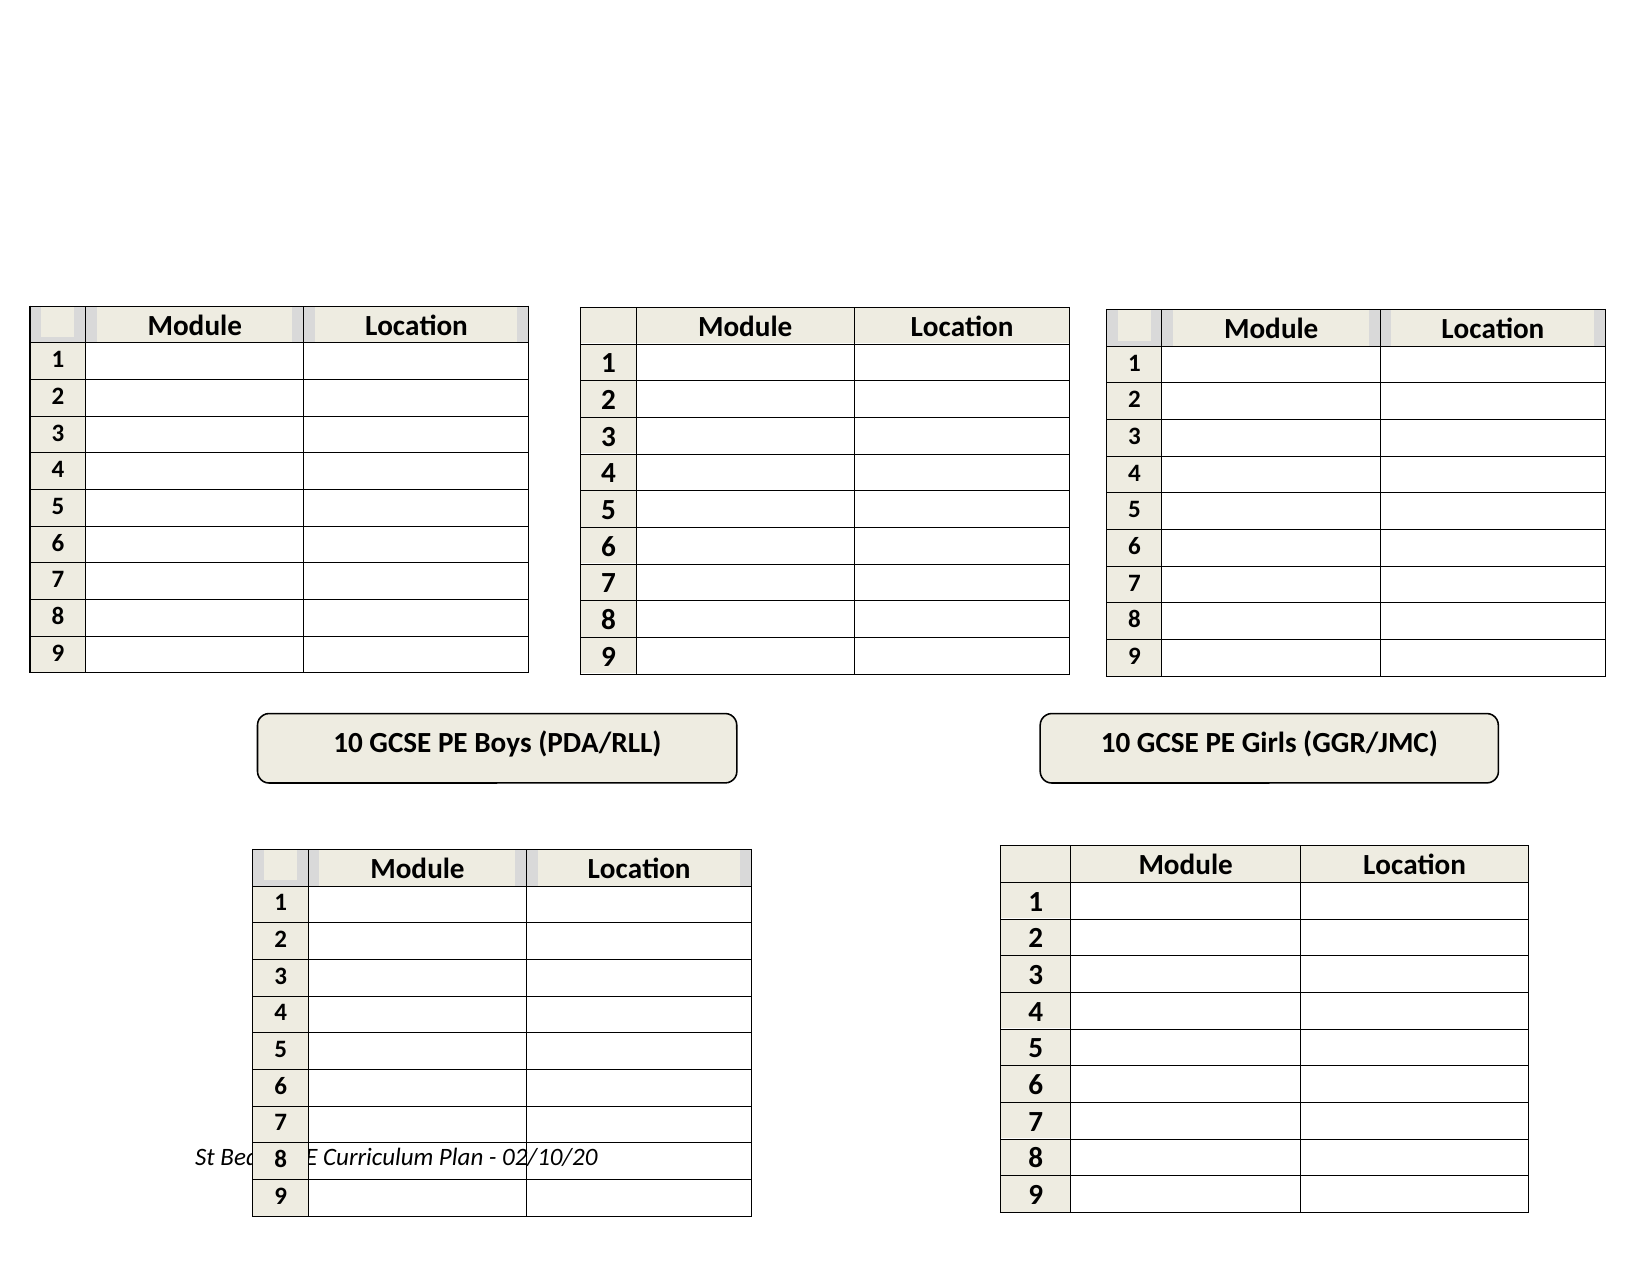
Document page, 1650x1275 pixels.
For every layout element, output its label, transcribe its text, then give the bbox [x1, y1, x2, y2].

table_header Module [1071, 846, 1300, 882]
table_header Module [637, 308, 854, 343]
table_cell 5 [253, 1033, 308, 1069]
table_cell [1301, 883, 1528, 918]
table_cell [1071, 920, 1300, 955]
table_cell [304, 380, 528, 416]
table_header Location [855, 308, 1069, 343]
table_header [253, 850, 308, 886]
table_cell [1071, 1066, 1300, 1102]
table_cell 4 [253, 997, 308, 1032]
table_cell [527, 997, 751, 1032]
table_cell [527, 1070, 751, 1106]
table_cell [86, 343, 303, 379]
table_cell [1162, 567, 1380, 602]
table_cell 8 [253, 1143, 308, 1179]
table_cell 7 [1001, 1103, 1070, 1138]
table_cell [309, 923, 526, 959]
table_cell [1162, 457, 1380, 492]
table_cell 6 [1001, 1066, 1070, 1102]
table_cell [1162, 493, 1380, 529]
table_header [1107, 310, 1161, 346]
table_cell [637, 418, 854, 453]
table_cell [637, 455, 854, 490]
table_cell [1301, 1030, 1528, 1065]
table_cell 1 [31, 343, 85, 379]
table_cell 2 [31, 380, 85, 416]
table_cell [855, 601, 1069, 637]
table_cell 4 [1001, 993, 1070, 1028]
table_cell [1071, 1103, 1300, 1138]
table_cell [1381, 603, 1605, 639]
table_cell 8 [1001, 1140, 1070, 1175]
table_cell 9 [31, 637, 85, 672]
table_cell [309, 1033, 526, 1069]
table_cell 5 [31, 490, 85, 526]
table_cell [309, 1143, 526, 1179]
table_cell [1301, 993, 1528, 1028]
table_header [31, 307, 85, 342]
table_cell 4 [581, 455, 636, 490]
table_cell 7 [1107, 567, 1161, 602]
table_cell 9 [1001, 1176, 1070, 1212]
table_cell 1 [253, 887, 308, 922]
table_cell [637, 381, 854, 417]
table_cell [309, 1070, 526, 1106]
table_cell [855, 528, 1069, 563]
table_cell 6 [253, 1070, 308, 1106]
table_header Location [1301, 846, 1528, 882]
table_cell [527, 1143, 751, 1179]
table_cell [309, 1180, 526, 1216]
table_cell 8 [31, 600, 85, 636]
table_header [581, 308, 636, 343]
table_cell 9 [253, 1180, 308, 1216]
table_cell [86, 600, 303, 636]
table_cell 6 [31, 527, 85, 562]
table_cell [1071, 1030, 1300, 1065]
table_cell [527, 1107, 751, 1142]
table_cell 3 [1001, 956, 1070, 992]
table_cell 5 [1107, 493, 1161, 529]
table_cell [527, 887, 751, 922]
table_cell [637, 601, 854, 637]
table_cell 3 [253, 960, 308, 996]
table_cell [855, 565, 1069, 600]
table_cell [1381, 457, 1605, 492]
table_cell [304, 563, 528, 599]
table_cell [86, 453, 303, 489]
table_cell [304, 637, 528, 672]
table_cell [86, 527, 303, 562]
table_cell [527, 1033, 751, 1069]
table_cell [855, 491, 1069, 527]
table_cell [1162, 640, 1380, 676]
table_cell 1 [1001, 883, 1070, 918]
table_cell [1301, 1066, 1528, 1102]
table_cell [309, 887, 526, 922]
table_cell [304, 453, 528, 489]
table_cell 6 [1107, 530, 1161, 566]
table_cell 4 [31, 453, 85, 489]
table_cell [304, 343, 528, 379]
table_cell [527, 923, 751, 959]
table_cell [855, 381, 1069, 417]
table_cell 2 [253, 923, 308, 959]
table_cell 8 [581, 601, 636, 637]
table_cell [1301, 920, 1528, 955]
table_cell [1071, 1140, 1300, 1175]
table_cell [527, 960, 751, 996]
table_cell [1301, 1140, 1528, 1175]
table_cell [1381, 640, 1605, 676]
table_cell [637, 491, 854, 527]
table_cell 3 [1107, 420, 1161, 456]
table_cell [304, 490, 528, 526]
table_cell 9 [1107, 640, 1161, 676]
table_cell [309, 997, 526, 1032]
table_cell [1071, 993, 1300, 1028]
table_cell [855, 638, 1069, 673]
table_cell 7 [31, 563, 85, 599]
table_cell 9 [581, 638, 636, 673]
table_cell [855, 455, 1069, 490]
table_cell [86, 380, 303, 416]
table_cell [637, 638, 854, 673]
table_cell [1071, 956, 1300, 992]
table_cell 2 [1107, 383, 1161, 419]
table_cell 5 [581, 491, 636, 527]
table_cell 3 [31, 417, 85, 452]
table_cell [1381, 347, 1605, 382]
table_cell [304, 527, 528, 562]
table_cell 2 [581, 381, 636, 417]
table_cell 1 [1107, 347, 1161, 382]
table_cell [304, 600, 528, 636]
table_cell [309, 960, 526, 996]
table_cell [86, 637, 303, 672]
table_cell [637, 565, 854, 600]
table_cell 4 [1107, 457, 1161, 492]
table_cell [309, 1107, 526, 1142]
table_cell [304, 417, 528, 452]
table_cell 8 [1107, 603, 1161, 639]
table_cell 3 [581, 418, 636, 453]
table_cell [1162, 347, 1380, 382]
table_cell [1301, 1176, 1528, 1212]
table_cell 7 [581, 565, 636, 600]
table_cell 5 [1001, 1030, 1070, 1065]
table_cell [1381, 567, 1605, 602]
table_cell 7 [253, 1107, 308, 1142]
table_cell [1381, 383, 1605, 419]
table_cell [1071, 883, 1300, 918]
table_cell [1381, 530, 1605, 566]
table_cell [86, 563, 303, 599]
table_cell [637, 345, 854, 380]
table_cell [1162, 383, 1380, 419]
table_cell 2 [1001, 920, 1070, 955]
table_cell [86, 490, 303, 526]
table_cell [855, 345, 1069, 380]
table_cell [1162, 603, 1380, 639]
table_cell [1381, 493, 1605, 529]
table_cell 6 [581, 528, 636, 563]
table_header [1001, 846, 1070, 882]
table_cell [86, 417, 303, 452]
table_cell [527, 1180, 751, 1216]
table_cell [1162, 530, 1380, 566]
table_cell [1162, 420, 1380, 456]
table_cell 1 [581, 345, 636, 380]
table_cell [1381, 420, 1605, 456]
table_cell [1071, 1176, 1300, 1212]
table_cell [1301, 1103, 1528, 1138]
table_cell [855, 418, 1069, 453]
table_cell [637, 528, 854, 563]
table_cell [1301, 956, 1528, 992]
